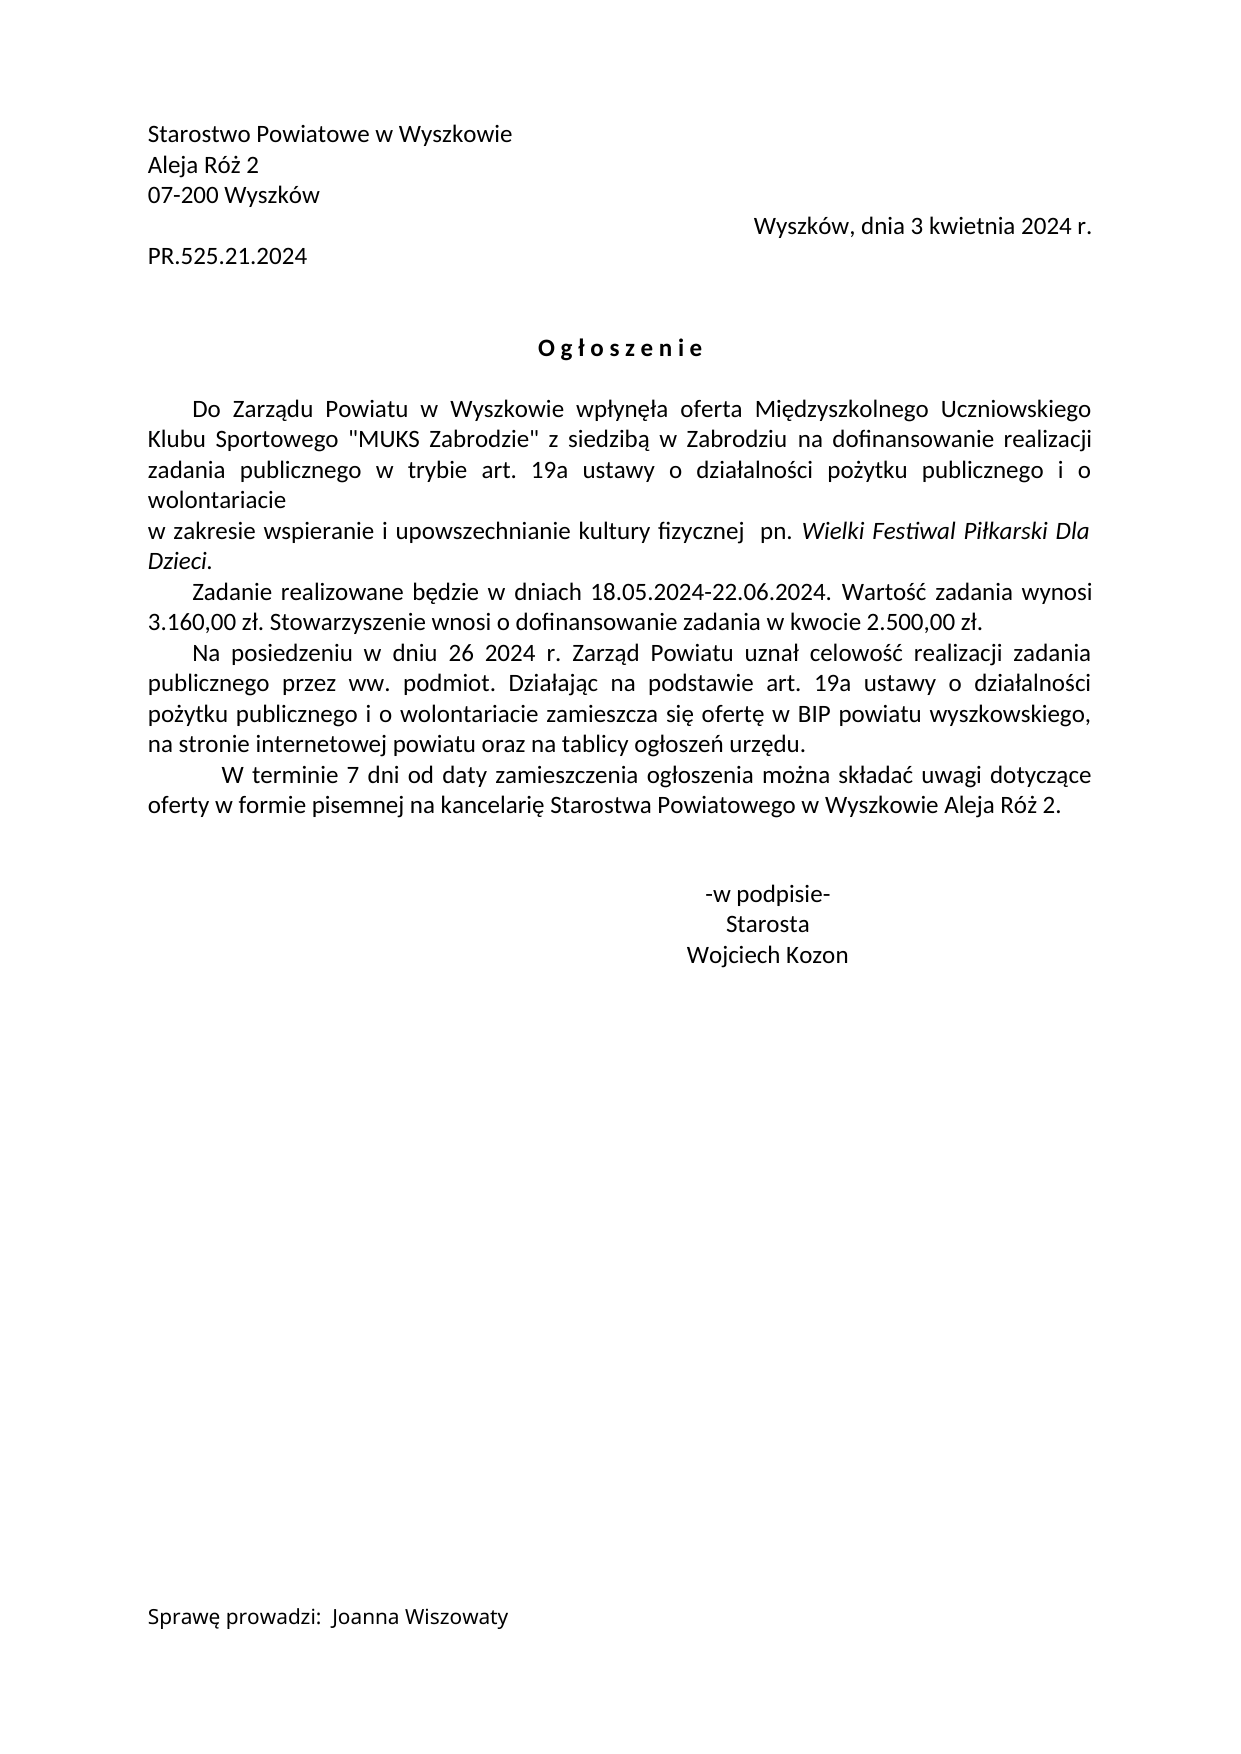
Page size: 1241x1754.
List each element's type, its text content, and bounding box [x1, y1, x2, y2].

text W terminie 7 dni od daty zamieszczenia ogłoszenia można składać uwagi dotyczące oferty w formie pisemnej na kancelarię Starostwa Powiatowego w Wyszkowie Aleja Róż 2. [148, 759, 1093, 820]
text Wojciech Kozon [443, 939, 1093, 969]
text Do Zarządu Powiatu w Wyszkowie wpłynęła oferta Międzyszkolnego Uczniowskiego Klubu Sportowego "MUKS Zabrodzie" z siedzibą w Zabrodziu na dofinansowanie realizacji zadania publicznego w trybie art. 19a ustawy o działalności pożytku publicznego i o wolontariacie w zakresie wspieranie i upowszechnianie kultury fizycznej pn. Wielki Festiwal Piłkarski Dla Dzieci. [148, 393, 1093, 576]
text Starosta [443, 908, 1093, 939]
text -w podpisie- [443, 878, 1093, 908]
text Sprawę prowadzi: Joanna Wiszowaty [148, 1602, 1093, 1630]
text Wyszków, dnia 3 kwietnia 2024 r. [148, 210, 1093, 240]
text 07-200 Wyszków [148, 179, 1093, 210]
text Na posiedzeniu w dniu 26 2024 r. Zarząd Powiatu uznał celowość realizacji zadania publicznego przez ww. podmiot. Działając na podstawie art. 19a ustawy o działalności pożytku publicznego i o wolontariacie zamieszcza się ofertę w BIP powiatu wyszkowskiego, na stronie internetowej powiatu oraz na tablicy ogłoszeń urzędu. [148, 637, 1093, 759]
text O g ł o s z e n i e [148, 332, 1093, 362]
text Aleja Róż 2 [148, 149, 1093, 179]
text Starostwo Powiatowe w Wyszkowie [148, 118, 1093, 149]
text Zadanie realizowane będzie w dniach 18.05.2024-22.06.2024. Wartość zadania wynosi 3.160,00 zł. Stowarzyszenie wnosi o dofinansowanie zadania w kwocie 2.500,00 zł. [148, 576, 1093, 637]
text PR.525.21.2024 [148, 240, 1093, 271]
